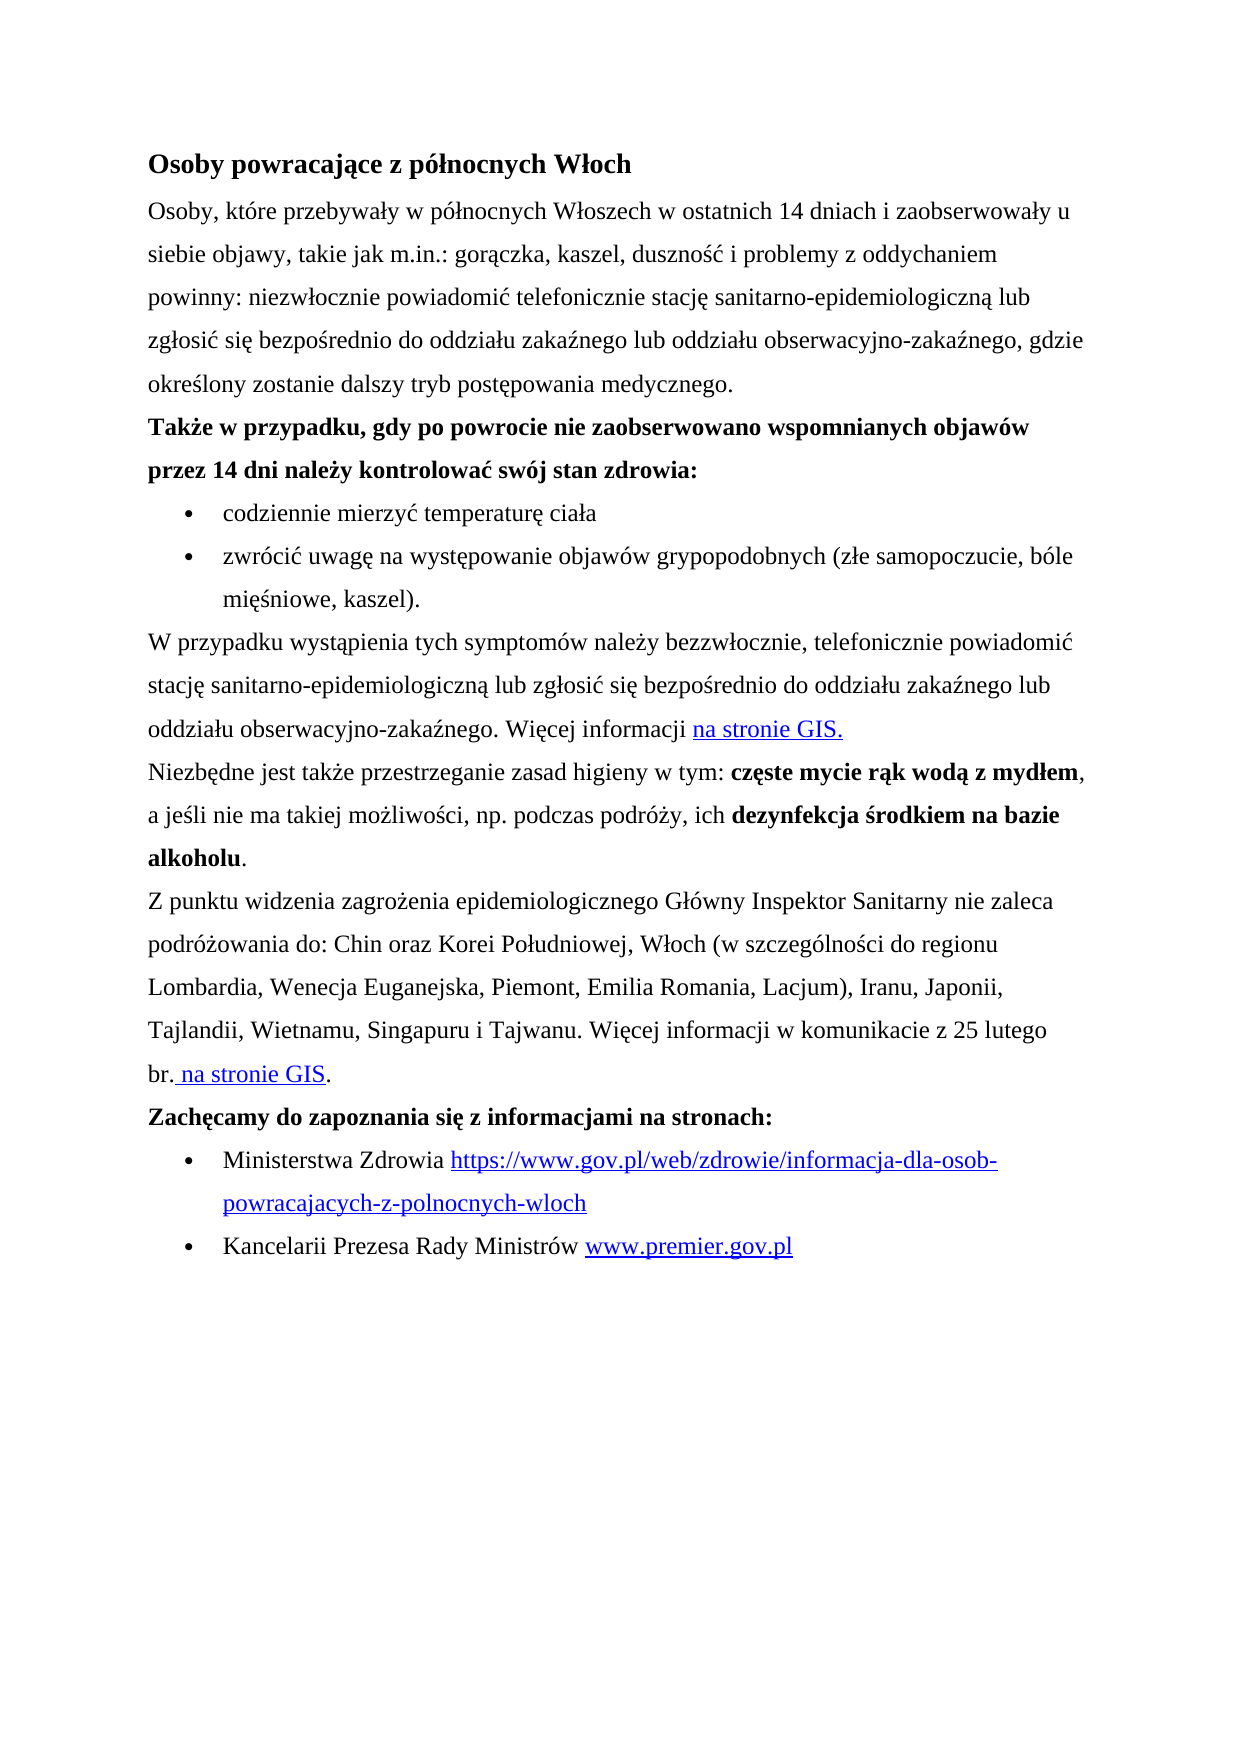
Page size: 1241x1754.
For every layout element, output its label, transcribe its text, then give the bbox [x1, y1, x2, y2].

list Ministerstwa Zdrowia https://www.gov.pl/web/zdrowie/informacja-dla-osob-powracajacych-z-polnocnych-wloch [185, 1145, 1093, 1217]
text Osoby, które przebywały w północnych Włoszech w ostatnich 14 dniach i zaobserwowały u siebie objawy, takie jak m.in.: gorączka, kaszel, duszność i problemy z oddychaniem powinny: niezwłocznie powiadomić telefonicznie stację sanitarno-epidemiologiczną lub zgłosić się bezpośrednio do oddziału zakaźnego lub oddziału obserwacyjno-zakaźnego, gdzie określony zostanie dalszy tryb postępowania medycznego. [148, 196, 1093, 397]
text Niezbędne jest także przestrzeganie zasad higieny w tym: częste mycie rąk wodą z mydłem, a jeśli nie ma takiej możliwości, np. podczas podróży, ich dezynfekcja środkiem na bazie alkoholu. [148, 757, 1093, 872]
text Z punktu widzenia zagrożenia epidemiologicznego Główny Inspektor Sanitarny nie zaleca podróżowania do: Chin oraz Korei Południowej, Włoch (w szczególności do regionu Lombardia, Wenecja Euganejska, Piemont, Emilia Romania, Lacjum), Iranu, Japonii, Tajlandii, Wietnamu, Singapuru i Tajwanu. Więcej informacji w komunikacie z 25 lutego br. na stronie GIS. [148, 886, 1093, 1087]
text W przypadku wystąpienia tych symptomów należy bezzwłocznie, telefonicznie powiadomić stację sanitarno-epidemiologiczną lub zgłosić się bezpośrednio do oddziału zakaźnego lub oddziału obserwacyjno-zakaźnego. Więcej informacji na stronie GIS. [148, 627, 1093, 742]
text Zachęcamy do zapoznania się z informacjami na stronach: [148, 1102, 1093, 1131]
list zwrócić uwagę na występowanie objawów grypopodobnych (złe samopoczucie, bóle mięśniowe, kaszel). [185, 541, 1093, 613]
list codziennie mierzyć temperaturę ciała [185, 498, 1093, 527]
list Kancelarii Prezesa Rady Ministrów www.premier.gov.pl [185, 1231, 1093, 1260]
text Osoby powracające z północnych Włoch [148, 148, 1093, 180]
text Także w przypadku, gdy po powrocie nie zaobserwowano wspomnianych objawów przez 14 dni należy kontrolować swój stan zdrowia: [148, 412, 1093, 484]
